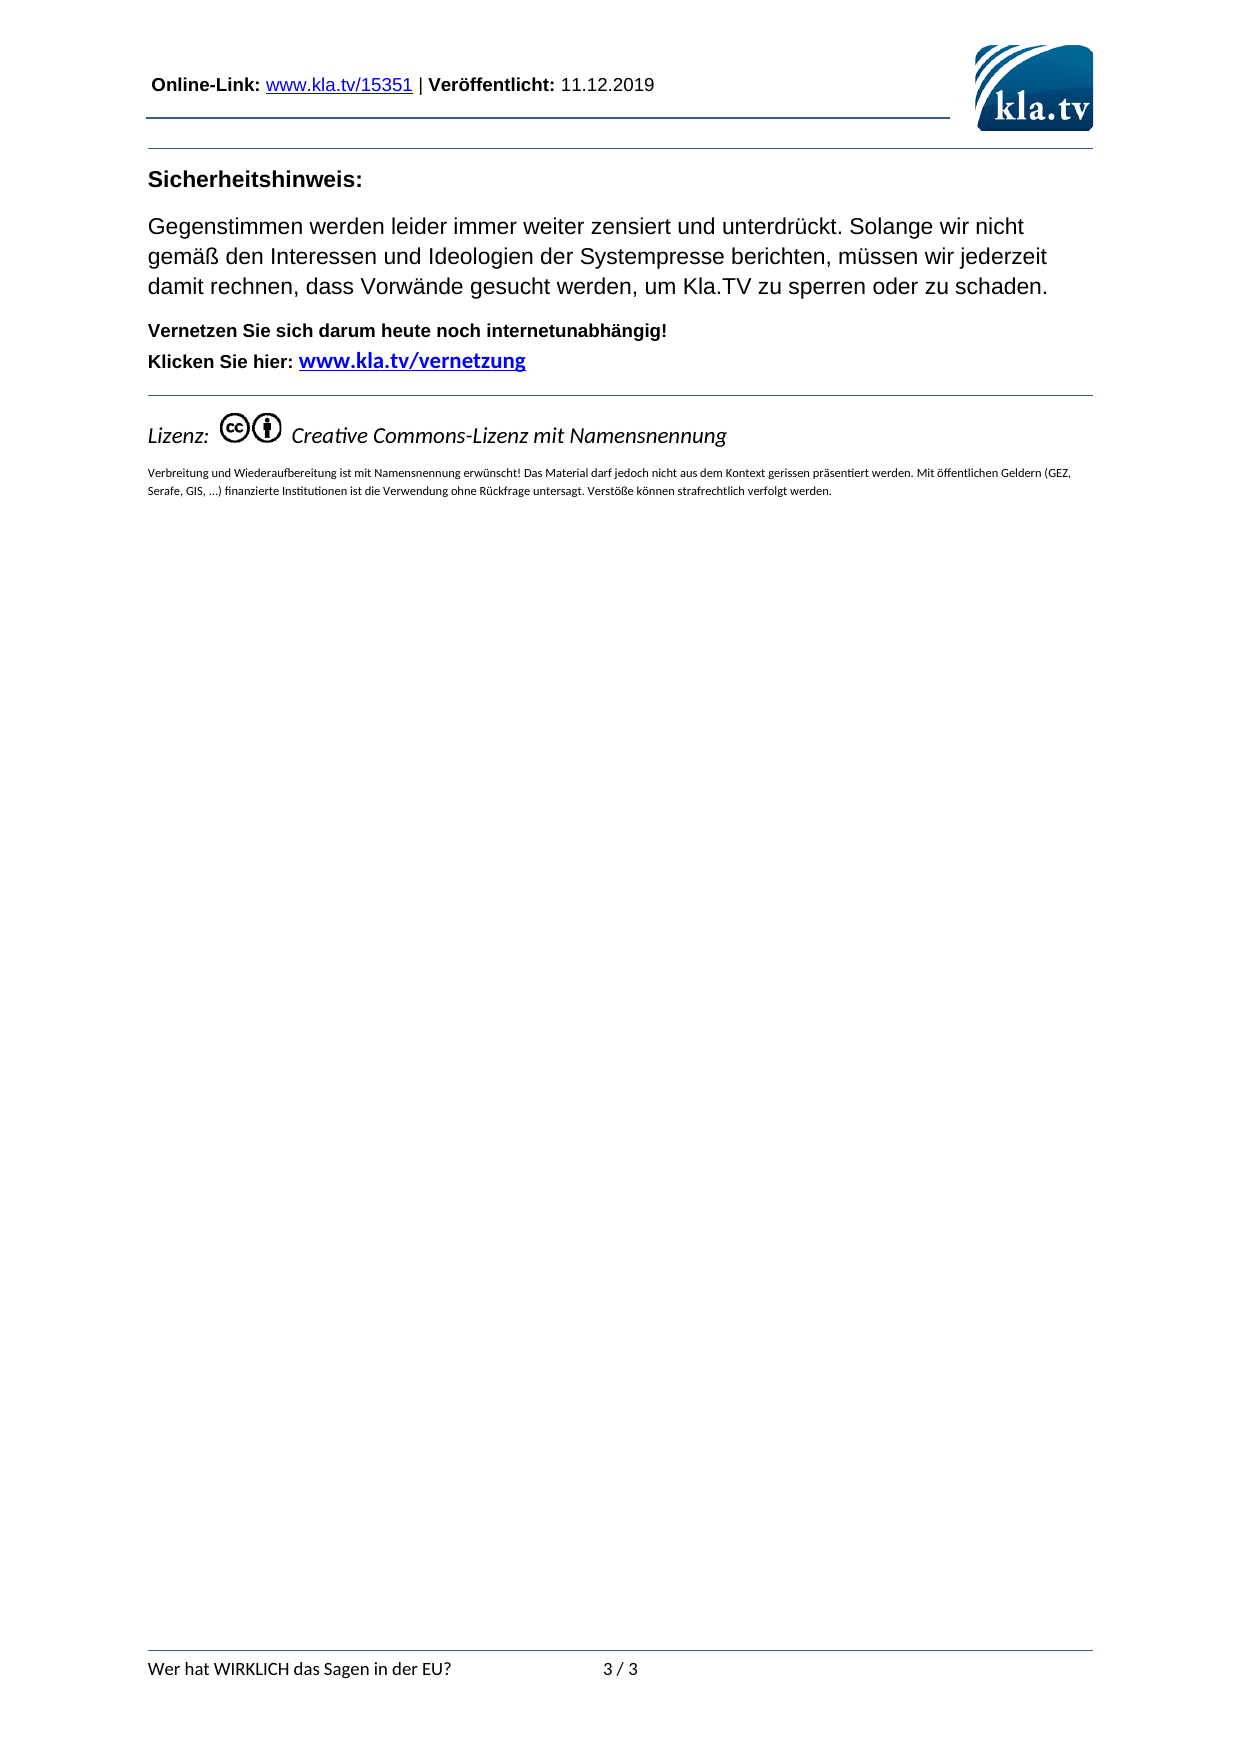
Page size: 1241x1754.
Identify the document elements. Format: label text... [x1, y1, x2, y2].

text Verbreitung und Wiederaufbereitung ist mit Namensnennung erwünscht! Das Material darf jedoch nicht aus dem Kontext gerissen präsentiert werden. Mit öffentlichen Geldern (GEZ, Serafe, GIS, ...) finanzierte Institutionen ist die Verwendung ohne Rückfrage untersagt. Verstöße können strafrechtlich verfolgt werden. [148, 465, 1093, 498]
text Vernetzen Sie sich darum heute noch internetunabhängig! Klicken Sie hier: www.kla.tv/vernetzung [148, 320, 1093, 374]
text Lizenz: Creative Commons-Lizenz mit Namensnennung [148, 396, 1093, 449]
text Gegenstimmen werden leider immer weiter zensiert und unterdrückt. Solange wir nicht gemäß den Interessen und Ideologien der Systempresse berichten, müssen wir jederzeit damit rechnen, dass Vorwände gesucht werden, um Kla.TV zu sperren oder zu schaden. [148, 213, 1093, 299]
text Sicherheitshinweis: [148, 149, 1093, 192]
